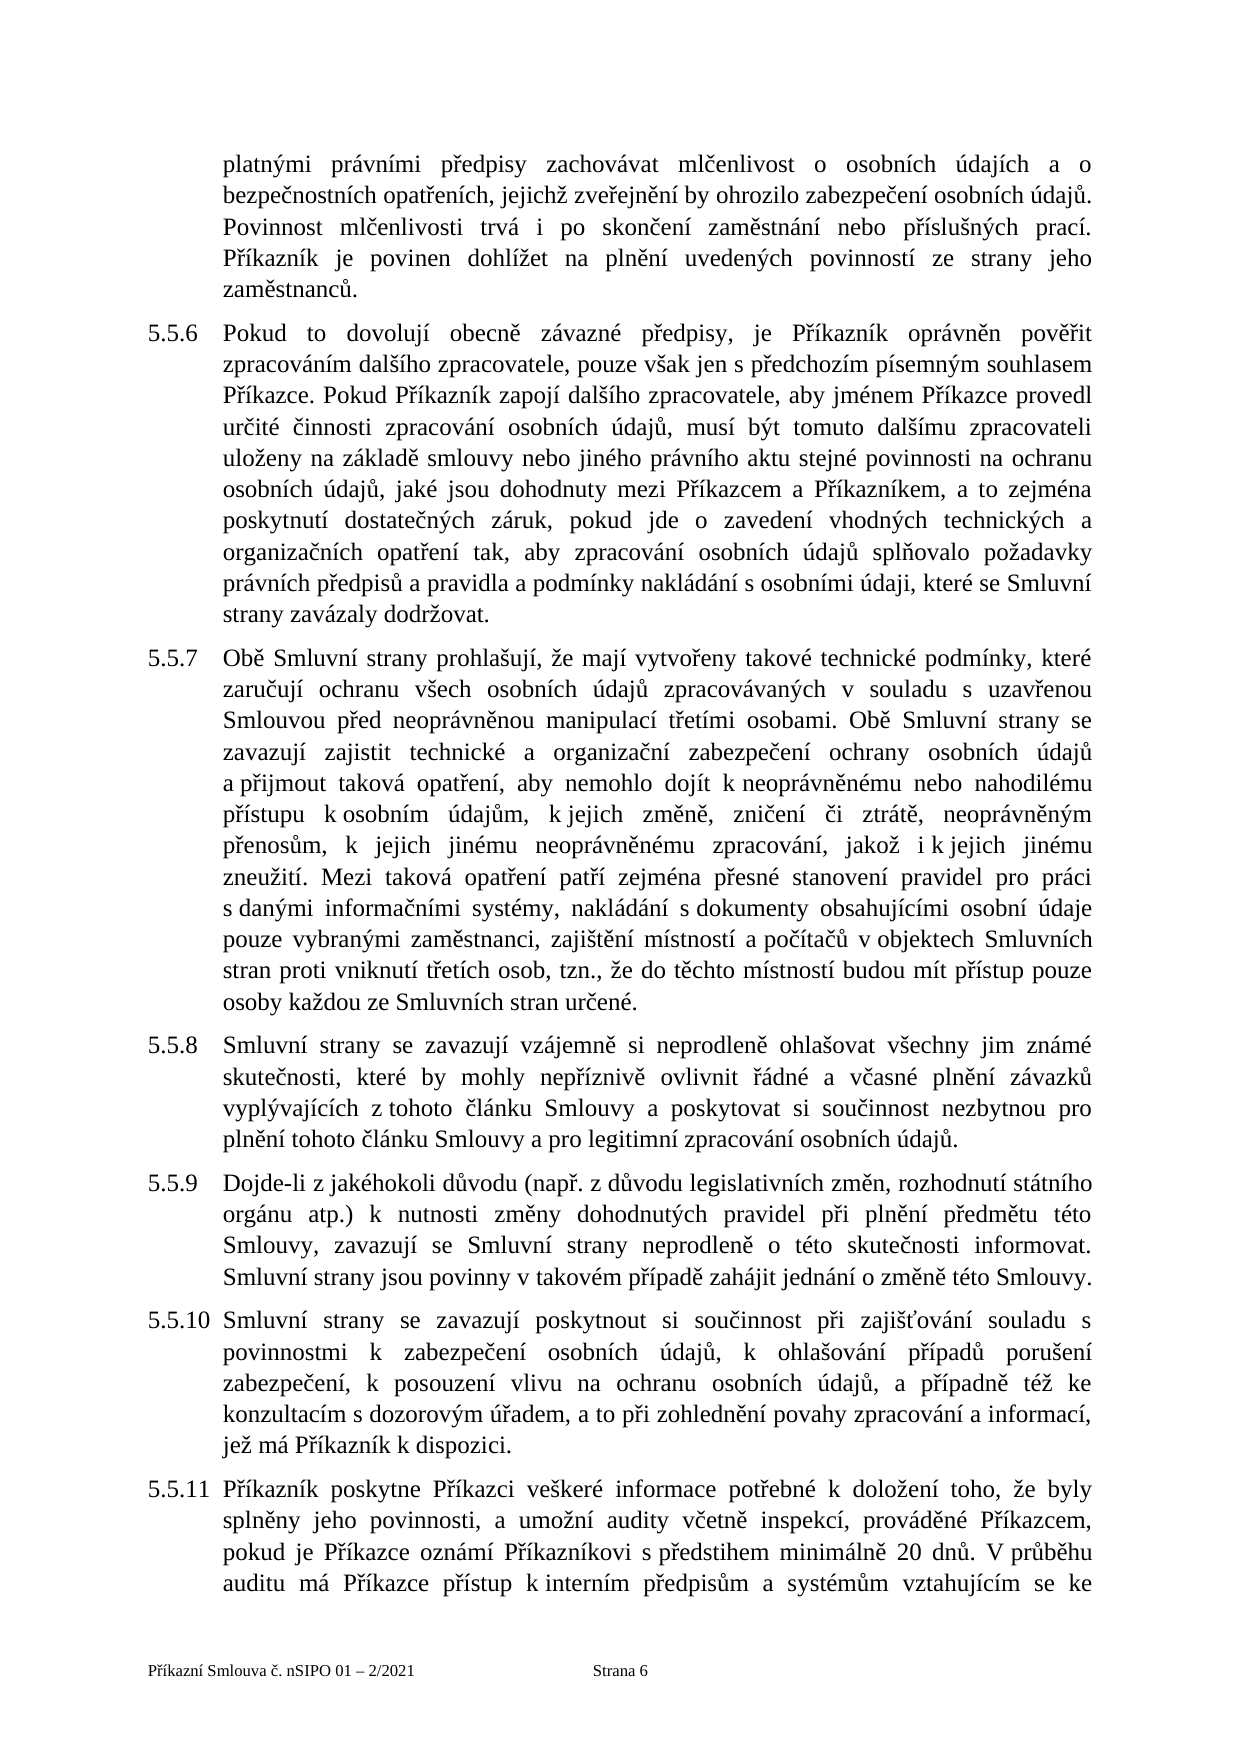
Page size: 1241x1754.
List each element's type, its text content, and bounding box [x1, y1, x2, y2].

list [148, 1473, 1093, 1598]
list Pokud to dovolují obecně závazné předpisy, je Příkazník oprávněn pověřit zpracováním dalšího zpracovatele, pouze však jen s předchozím písemným souhlasem Příkazce. Pokud Příkazník zapojí dalšího zpracovatele, aby jménem Příkazce provedl určité činnosti zpracování osobních údajů, musí být tomuto dalšímu zpracovateli uloženy na základě smlouvy nebo jiného právního aktu stejné povinnosti na ochranu osobních údajů, jaké jsou dohodnuty mezi Příkazcem a Příkazníkem, a to zejména poskytnutí dostatečných záruk, pokud jde o zavedení vhodných technických a organizačních opatření tak, aby zpracování osobních údajů splňovalo požadavky právních předpisů a pravidla a podmínky nakládání s osobními údaji, které se Smluvní strany zavázaly dodržovat. [148, 316, 1093, 629]
list Smluvní strany se zavazují poskytnout si součinnost při zajišťování souladu s povinnostmi k zabezpečení osobních údajů, k ohlašování případů porušení zabezpečení, k posouzení vlivu na ochranu osobních údajů, a případně též ke konzultacím s dozorovým úřadem, a to při zohlednění povahy zpracování a informací, jež má Příkazník k dispozici. [148, 1304, 1093, 1460]
list Dojde-li z jakéhokoli důvodu (např. z důvodu legislativních změn, rozhodnutí státního orgánu atp.) k nutnosti změny dohodnutých pravidel při plnění předmětu této Smlouvy, zavazují se Smluvní strany neprodleně o této skutečnosti informovat. Smluvní strany jsou povinny v takovém případě zahájit jednání o změně této Smlouvy. [148, 1166, 1093, 1291]
list Obě Smluvní strany prohlašují, že mají vytvořeny takové technické podmínky, které zaručují ochranu všech osobních údajů zpracovávaných v souladu s uzavřenou Smlouvou před neoprávněnou manipulací třetími osobami. Obě Smluvní strany se zavazují zajistit technické a organizační zabezpečení ochrany osobních údajů a přijmout taková opatření, aby nemohlo dojít k neoprávněnému nebo nahodilému přístupu k osobním údajům, k jejich změně, zničení či ztrátě, neoprávněným přenosům, k jejich jinému neoprávněnému zpracování, jakož i k jejich jinému zneužití. Mezi taková opatření patří zejména přesné stanovení pravidel pro práci s danými informačními systémy, nakládání s dokumenty obsahujícími osobní údaje pouze vybranými zaměstnanci, zajištění místností a počítačů v objektech Smluvních stran proti vniknutí třetích osob, tzn., že do těchto místností budou mít přístup pouze osoby každou ze Smluvních stran určené. [148, 641, 1093, 1016]
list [148, 148, 1093, 304]
list Smluvní strany se zavazují vzájemně si neprodleně ohlašovat všechny jim známé skutečnosti, které by mohly nepříznivě ovlivnit řádné a včasné plnění závazků vyplývajících z tohoto článku Smlouvy a poskytovat si součinnost nezbytnou pro plnění tohoto článku Smlouvy a pro legitimní zpracování osobních údajů. [148, 1029, 1093, 1154]
